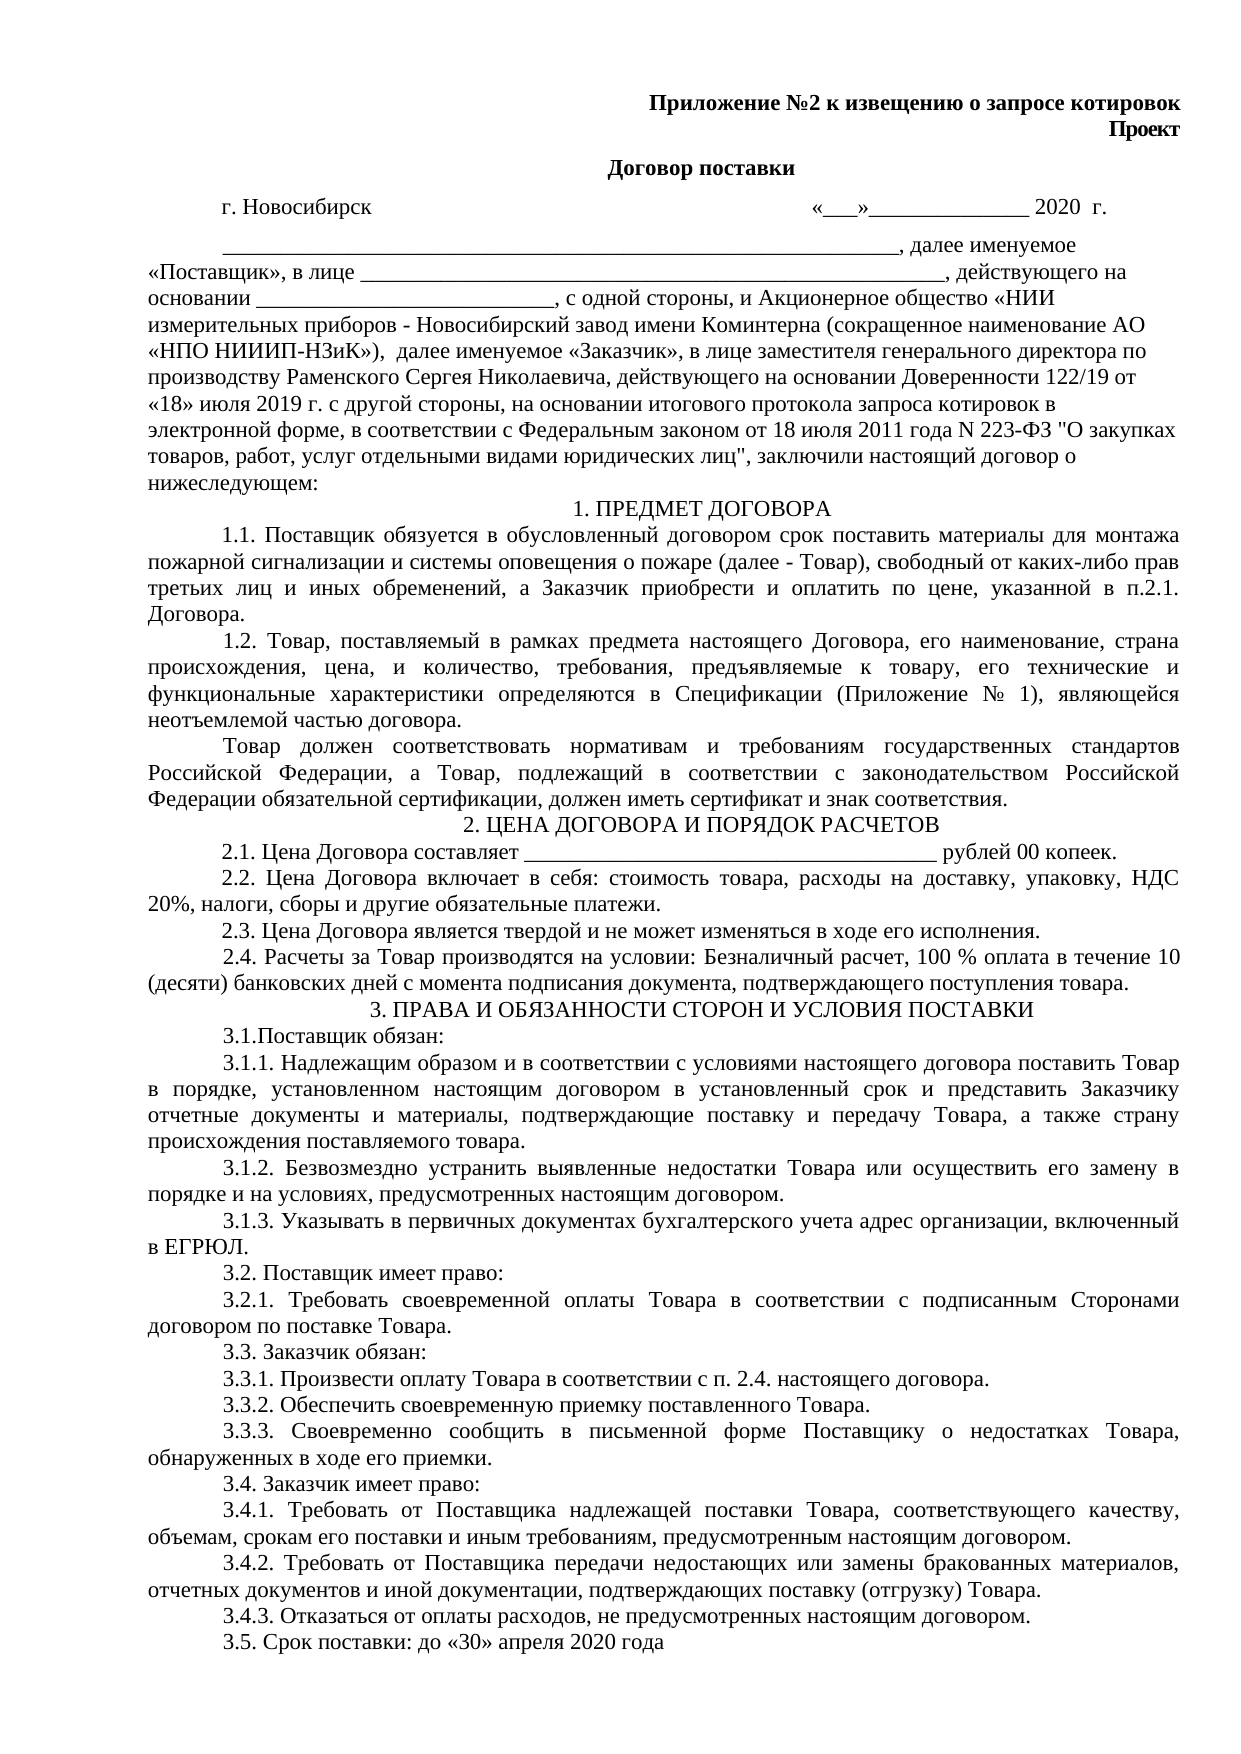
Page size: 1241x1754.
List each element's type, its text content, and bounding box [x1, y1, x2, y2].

text Приложение №2 к извещению о запросе котировок [148, 89, 1181, 115]
text 1.1. Поставщик обязуется в обусловленный договором срок поставить материалы для монтажа пожарной сигнализации и системы оповещения о пожаре (далее - Товар), свободный от каких-либо прав третьих лиц и иных обременений, а Заказчик приобрести и оплатить по цене, указанной в п.2.1. Договора. [148, 521, 1181, 627]
text 2.1. Цена Договора составляет ____________________________________ рублей 00 копеек. [148, 838, 1181, 864]
text г. Новосибирск «___»______________ 2020 г. [148, 193, 1181, 219]
text 2.4. Расчеты за Товар производятся на условии: Безналичный расчет, 100 % оплата в течение 10 (десяти) банковских дней с момента подписания документа, подтверждающего поступления товара. [148, 943, 1181, 996]
text 2. ЦЕНА ДОГОВОРА И ПОРЯДОК РАСЧЕТОВ [148, 811, 1181, 838]
text 3.1.3. Указывать в первичных документах бухгалтерского учета адрес организации, включенный в ЕГРЮЛ. [148, 1207, 1181, 1259]
text 3.5. Срок поставки: до «30» апреля 2020 года [148, 1628, 1181, 1655]
text 3.3.2. Обеспечить своевременную приемку поставленного Товара. [148, 1391, 1181, 1417]
text 3.2.1. Требовать своевременной оплаты Товара в соответствии с подписанным Сторонами договором по поставке Товара. [148, 1286, 1181, 1338]
text 3.4. Заказчик имеет право: [148, 1470, 1181, 1497]
text 3.4.2. Требовать от Поставщика передачи недостающих или замены бракованных материалов, отчетных документов и иной документации, подтверждающих поставку (отгрузку) Товара. [148, 1549, 1181, 1602]
text 3.1.1. Надлежащим образом и в соответствии с условиями настоящего договора поставить Товар в порядке, установленном настоящим договором в установленный срок и представить Заказчику отчетные документы и материалы, подтверждающие поставку и передачу Товара, а также страну происхождения поставляемого товара. [148, 1048, 1181, 1154]
text Договор поставки [148, 154, 1181, 180]
text 1. ПРЕДМЕТ ДОГОВОРА [148, 495, 1181, 521]
text 2.2. Цена Договора включает в себя: стоимость товара, расходы на доставку, упаковку, НДС 20%, налоги, сборы и другие обязательные платежи. [148, 864, 1181, 917]
text 1.2. Товар, поставляемый в рамках предмета настоящего Договора, его наименование, страна происхождения, цена, и количество, требования, предъявляемые к товару, его технические и функциональные характеристики определяются в Спецификации (Приложение № 1), являющейся неотъемлемой частью договора. [148, 627, 1181, 732]
text 3.4.3. Отказаться от оплаты расходов, не предусмотренных настоящим договором. [148, 1602, 1181, 1628]
text 3.3.3. Своевременно сообщить в письменной форме Поставщику о недостатках Товара, обнаруженных в ходе его приемки. [148, 1417, 1181, 1470]
text 3.3.1. Произвести оплату Товара в соответствии с п. 2.4. настоящего договора. [148, 1365, 1181, 1391]
text 3.1.2. Безвозмездно устранить выявленные недостатки Товара или осуществить его замену в порядке и на условиях, предусмотренных настоящим договором. [148, 1154, 1181, 1207]
text 2.3. Цена Договора является твердой и не может изменяться в ходе его исполнения. [148, 917, 1181, 943]
text 3.2. Поставщик имеет право: [148, 1259, 1181, 1286]
text Проект [148, 115, 1181, 141]
text 3.3. Заказчик обязан: [148, 1338, 1181, 1365]
text 3.4.1. Требовать от Поставщика надлежащей поставки Товара, соответствующего качеству, объемам, срокам его поставки и иным требованиям, предусмотренным настоящим договором. [148, 1497, 1181, 1549]
text 3. ПРАВА И ОБЯЗАННОСТИ СТОРОН И УСЛОВИЯ ПОСТАВКИ [148, 996, 1181, 1022]
text ___________________________________________________________, далее именуемое «Поставщик», в лице ___________________________________________________, действующего на основании __________________________, с одной стороны, и Акционерное общество «НИИ измерительных приборов - Новосибирский завод имени Коминтерна (сокращенное наименование АО «НПО НИИИП-НЗиК»), далее именуемое «Заказчик», в лице заместителя генерального директора по производству Раменского Сергея Николаевича, действующего на основании Доверенности 122/19 от «18» июля 2019 г. с другой стороны, на основании итогового протокола запроса котировок в электронной форме, в соответствии с Федеральным законом от 18 июля 2011 года N 223-ФЗ "О закупках товаров, работ, услуг отдельными видами юридических лиц", заключили настоящий договор о нижеследующем: [148, 232, 1181, 495]
text 3.1.Поставщик обязан: [148, 1022, 1181, 1048]
text Товар должен соответствовать нормативам и требованиям государственных стандартов Российской Федерации, а Товар, подлежащий в соответствии с законодательством Российской Федерации обязательной сертификации, должен иметь сертификат и знак соответствия. [148, 732, 1181, 811]
